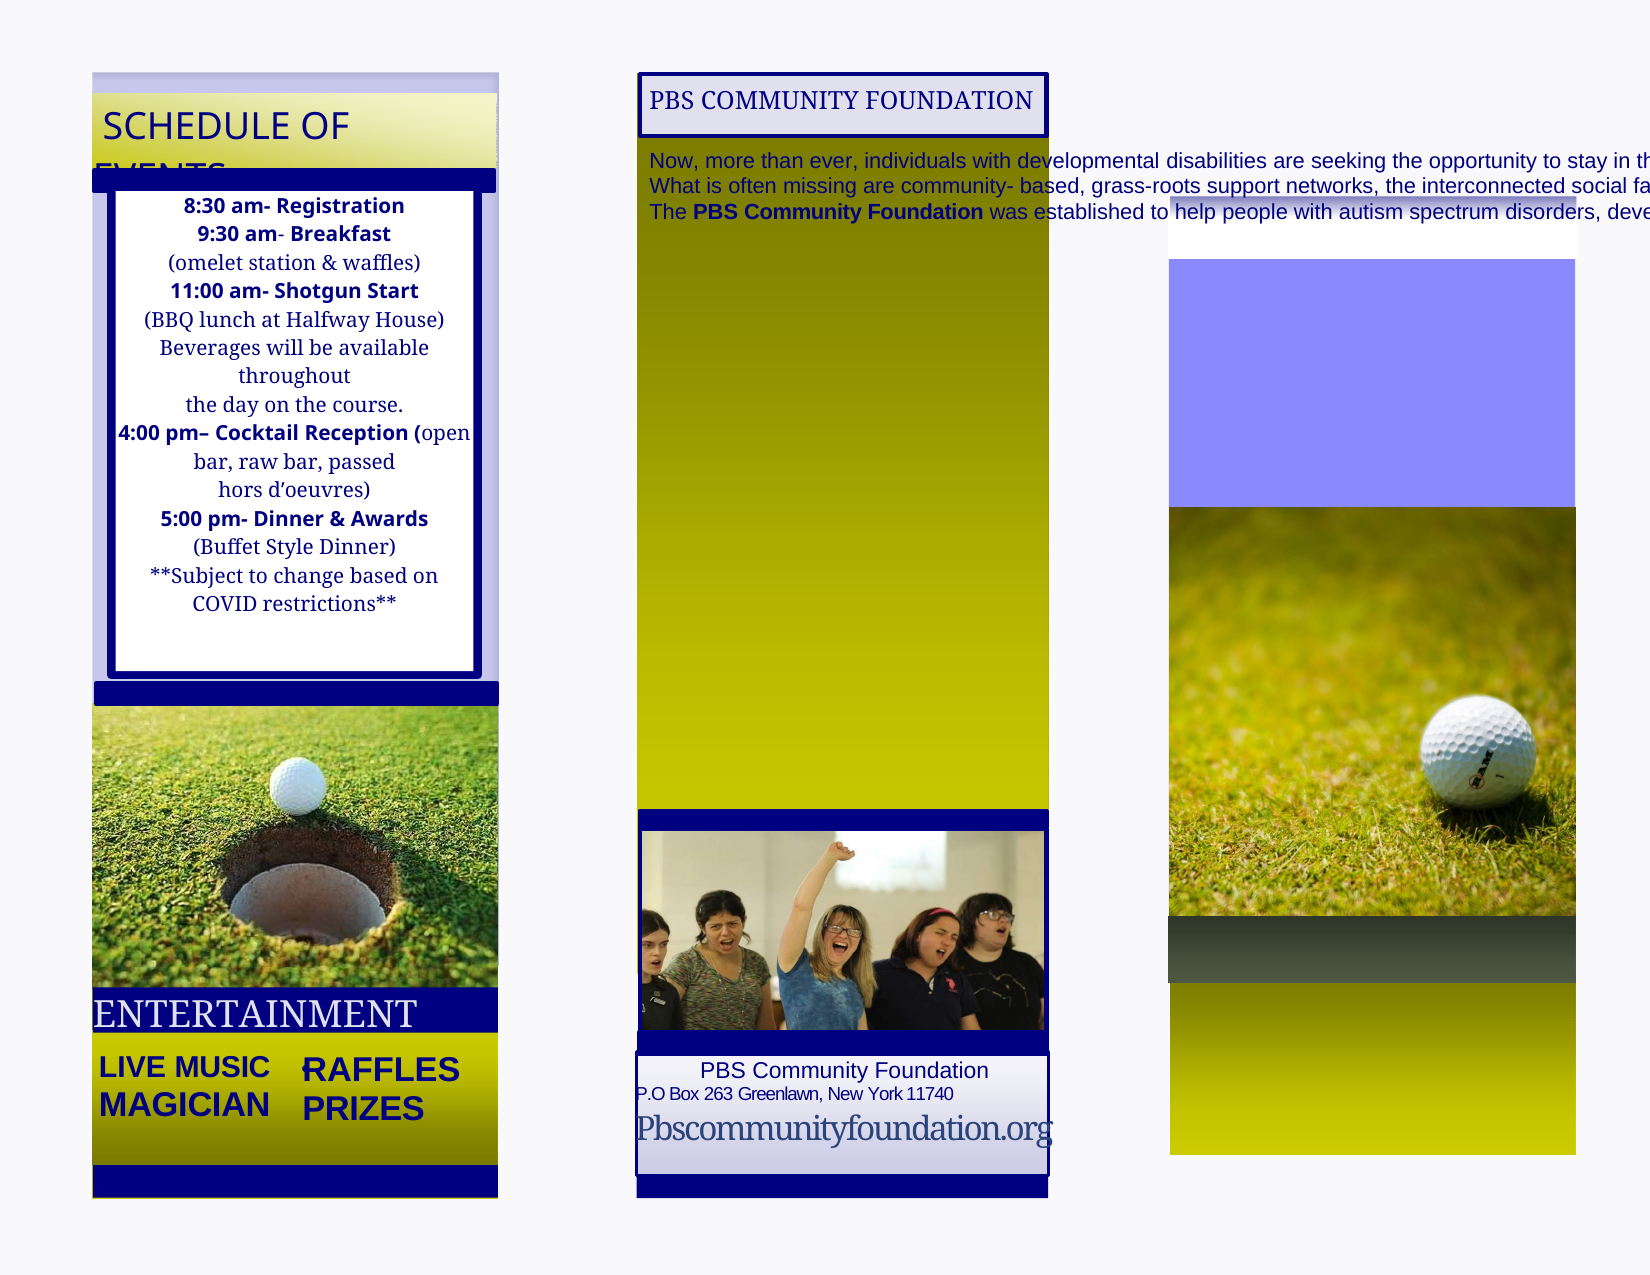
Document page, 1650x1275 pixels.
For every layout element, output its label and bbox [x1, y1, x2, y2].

picture [642, 831, 1044, 1030]
picture [1168, 194, 1578, 260]
picture [92, 1033, 498, 1165]
picture [92, 72, 499, 987]
picture [643, 1118, 650, 1129]
picture [637, 73, 1049, 974]
picture [638, 1056, 1047, 1174]
picture [1168, 507, 1576, 1155]
picture [1038, 1140, 1047, 1146]
picture [1040, 1123, 1046, 1132]
